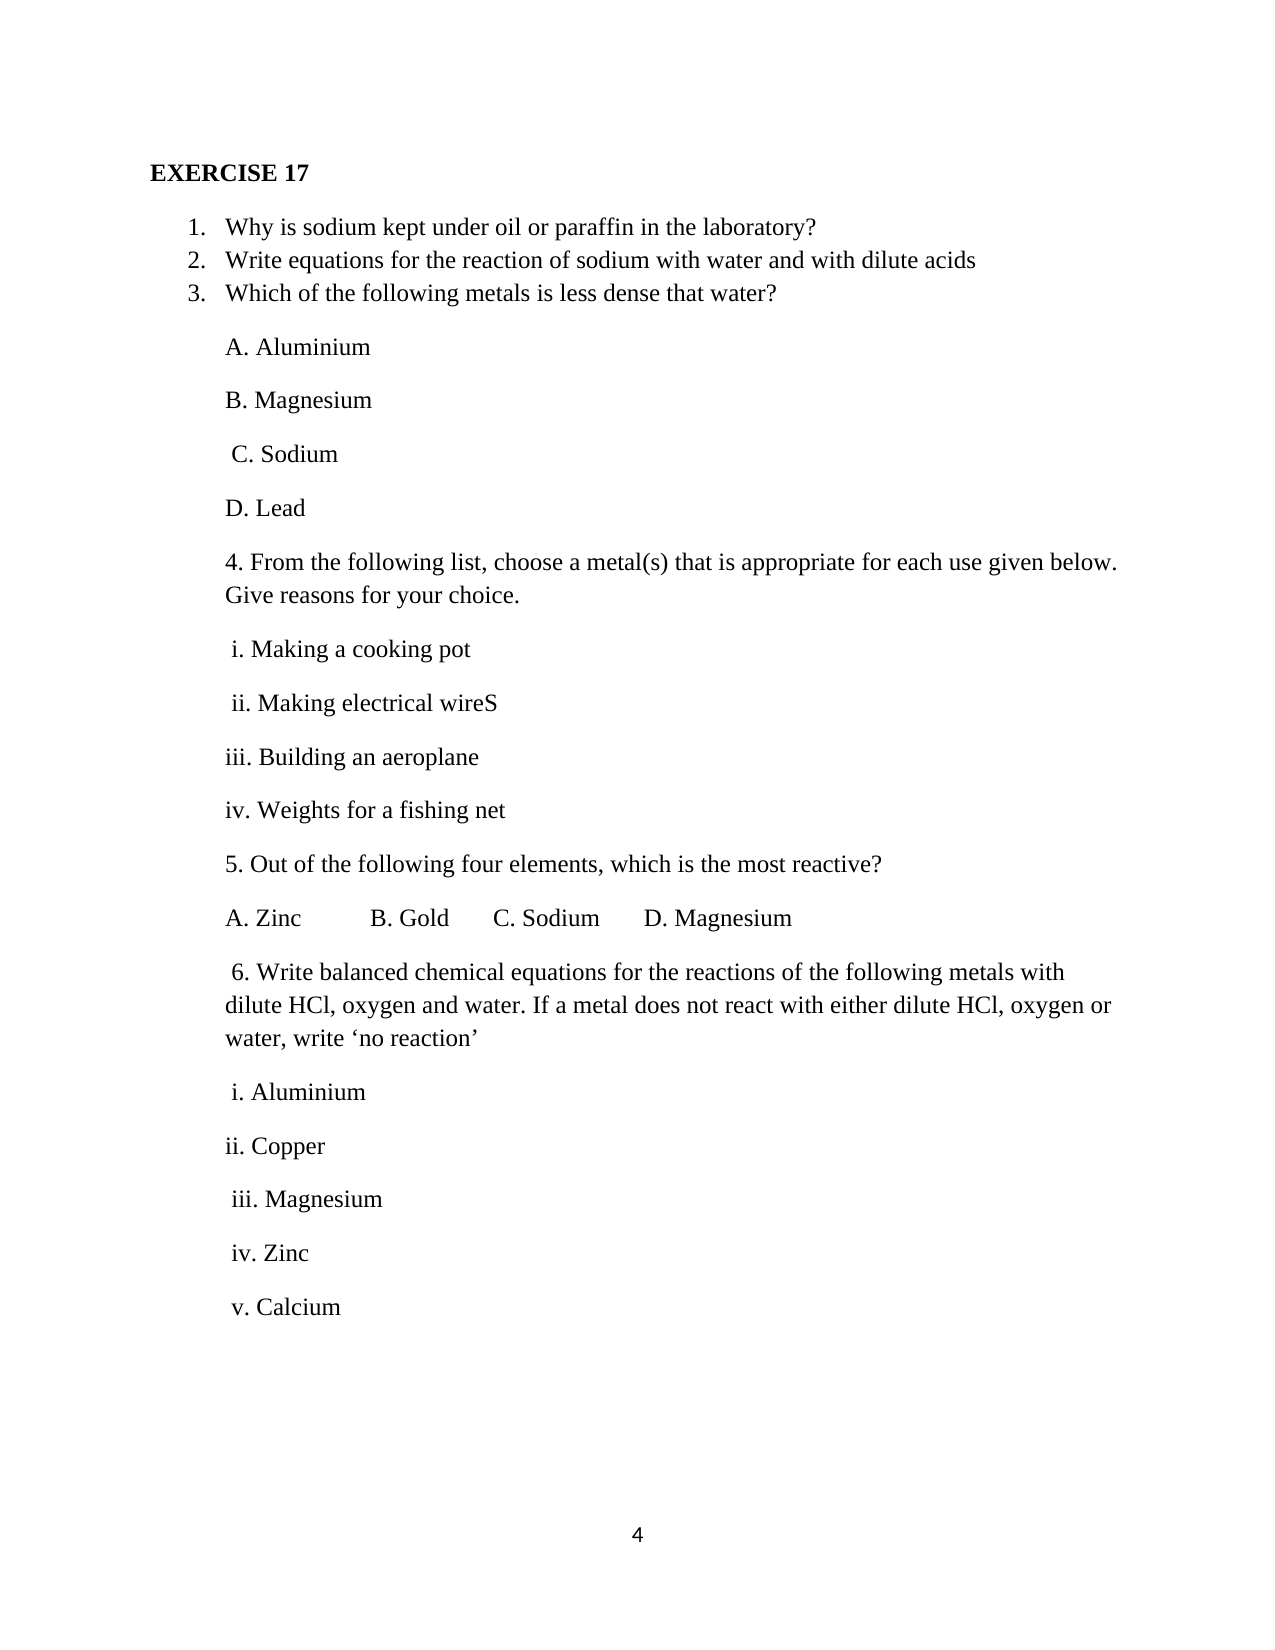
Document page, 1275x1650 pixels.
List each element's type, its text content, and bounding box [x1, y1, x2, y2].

text iv. Zinc [225, 1238, 1125, 1267]
text D. Lead [225, 493, 1125, 522]
text iii. Magnesium [225, 1184, 1125, 1213]
text v. Calcium [225, 1292, 1125, 1321]
text ii. Making electrical wireS [225, 688, 1125, 716]
text A. Aluminium [225, 332, 1125, 360]
list Why is sodium kept under oil or paraffin in the laboratory? [187, 212, 1125, 240]
text C. Sodium [225, 439, 1125, 468]
text 4. From the following list, choose a metal(s) that is appropriate for each use given below. Give reasons for your choice. [225, 547, 1125, 609]
text 6. Write balanced chemical equations for the reactions of the following metals with dilute HCl, oxygen and water. If a metal does not react with either dilute HCl, oxygen or water, write ‘no reaction’ [225, 957, 1125, 1052]
text 5. Out of the following four elements, which is the most reactive? [225, 849, 1125, 878]
text i. Making a cooking pot [225, 634, 1125, 663]
text B. Magnesium [225, 385, 1125, 414]
text i. Aluminium [225, 1077, 1125, 1106]
list Which of the following metals is less dense that water? [187, 278, 1125, 306]
list Write equations for the reaction of sodium with water and with dilute acids [187, 245, 1125, 273]
text iii. Building an aeroplane [225, 742, 1125, 770]
text iv. Weights for a fishing net [225, 795, 1125, 824]
text A. Zinc B. Gold C. Sodium D. Magnesium [225, 903, 1125, 932]
text EXERCISE 17 [150, 158, 1125, 187]
text ii. Copper [225, 1131, 1125, 1159]
